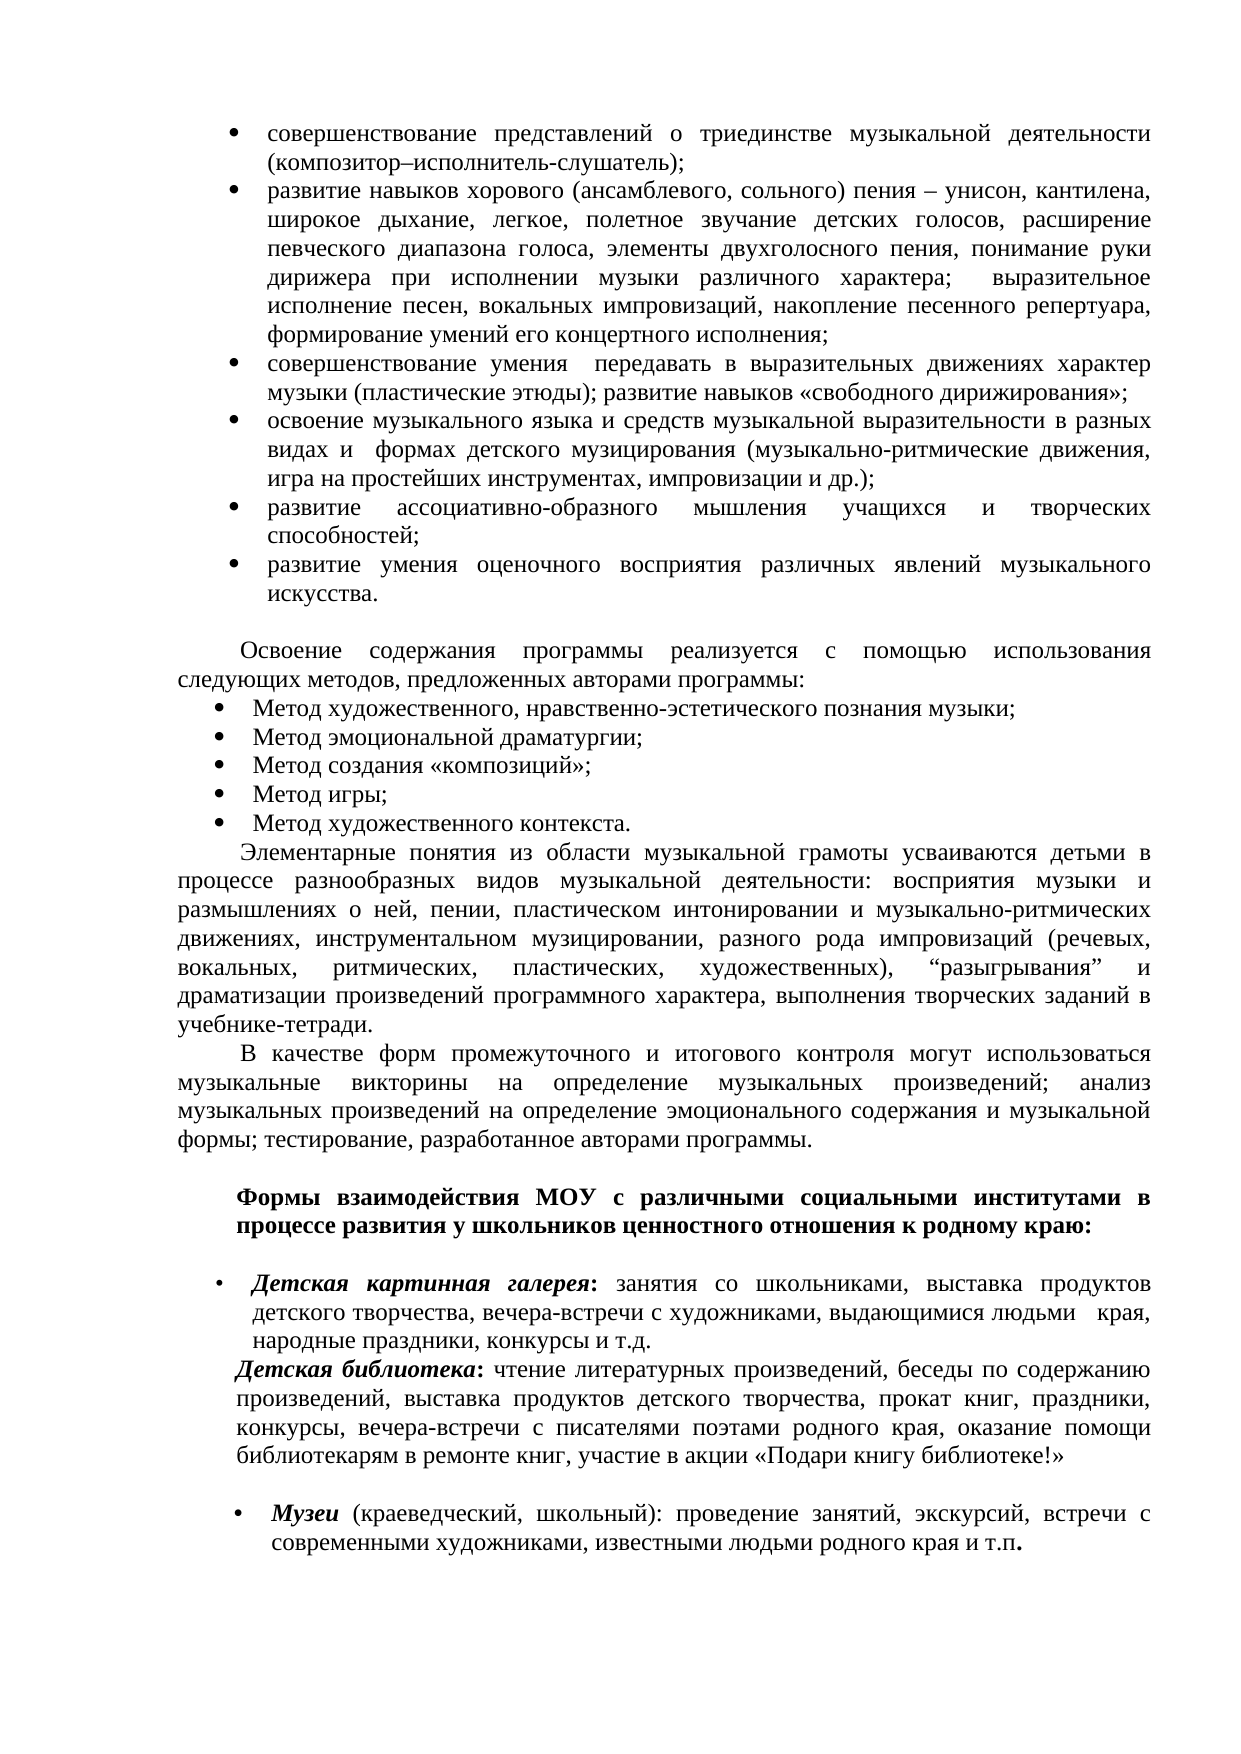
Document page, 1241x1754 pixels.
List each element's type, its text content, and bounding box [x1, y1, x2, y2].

text Элементарные понятия из области музыкальной грамоты усваиваются детьми в процессе разнообразных видов музыкальной деятельности: восприятия музыки и размышлениях о ней, пении, пластическом интонировании и музыкально-ритмических движениях, инструментальном музицировании, разного рода импровизаций (речевых, вокальных, ритмических, пластических, художественных), “разыгрывания” и драматизации произведений программного характера, выполнения творческих заданий в учебнике-тетради. [177, 837, 1152, 1038]
list Метод художественного контекста. [215, 808, 1152, 837]
list развитие навыков хорового (ансамблевого, сольного) пения – унисон, кантилена, широкое дыхание, легкое, полетное звучание детских голосов, расширение певческого диапазона голоса, элементы двухголосного пения, понимание руки дирижера при исполнении музыки различного характера; выразительное исполнение песен, вокальных импровизаций, накопление песенного репертуара, формирование умений его концертного исполнения; [229, 176, 1152, 348]
list совершенствование умения передавать в выразительных движениях характер музыки (пластические этюды); развитие навыков «свободного дирижирования»; [229, 348, 1152, 406]
list Метод игры; [215, 779, 1152, 808]
text Формы взаимодействия МОУ с различными социальными институтами в процессе развития у школьников ценностного отношения к родному краю: [236, 1182, 1152, 1239]
list Метод художественного, нравственно-эстетического познания музыки; [215, 693, 1152, 722]
list освоение музыкального языка и средств музыкальной выразительности в разных видах и формах детского музицирования (музыкально-ритмические движения, игра на простейших инструментах, импровизации и др.); [229, 406, 1152, 492]
list совершенствование представлений о триединстве музыкальной деятельности (композитор–исполнитель-слушатель); [229, 118, 1152, 176]
list развитие ассоциативно-образного мышления учащихся и творческих способностей; [229, 492, 1152, 549]
list Метод создания «композиций»; [215, 751, 1152, 779]
list Детская картинная галерея: занятия со школьниками, выставка продуктов детского творчества, вечера-встречи с художниками, выдающимися людьми края, народные праздники, конкурсы и т.д. [215, 1268, 1152, 1354]
text Детская библиотека: чтение литературных произведений, беседы по содержанию произведений, выставка продуктов детского творчества, прокат книг, праздники, конкурсы, вечера-встречи с писателями поэтами родного края, оказание помощи библиотекарям в ремонте книг, участие в акции «Подари книгу библиотеке!» [236, 1354, 1152, 1469]
list Метод эмоциональной драматургии; [215, 722, 1152, 751]
list развитие умения оценочного восприятия различных явлений музыкального искусства. [229, 549, 1152, 607]
text Освоение содержания программы реализуется с помощью использования следующих методов, предложенных авторами программы: [177, 636, 1152, 693]
text В качестве форм промежуточного и итогового контроля могут использоваться музыкальные викторины на определение музыкальных произведений; анализ музыкальных произведений на определение эмоционального содержания и музыкальной формы; тестирование, разработанное авторами программы. [177, 1038, 1152, 1153]
list Музеи (краеведческий, школьный): проведение занятий, экскурсий, встречи с современными художниками, известными людьми родного края и т.п. [233, 1498, 1152, 1556]
